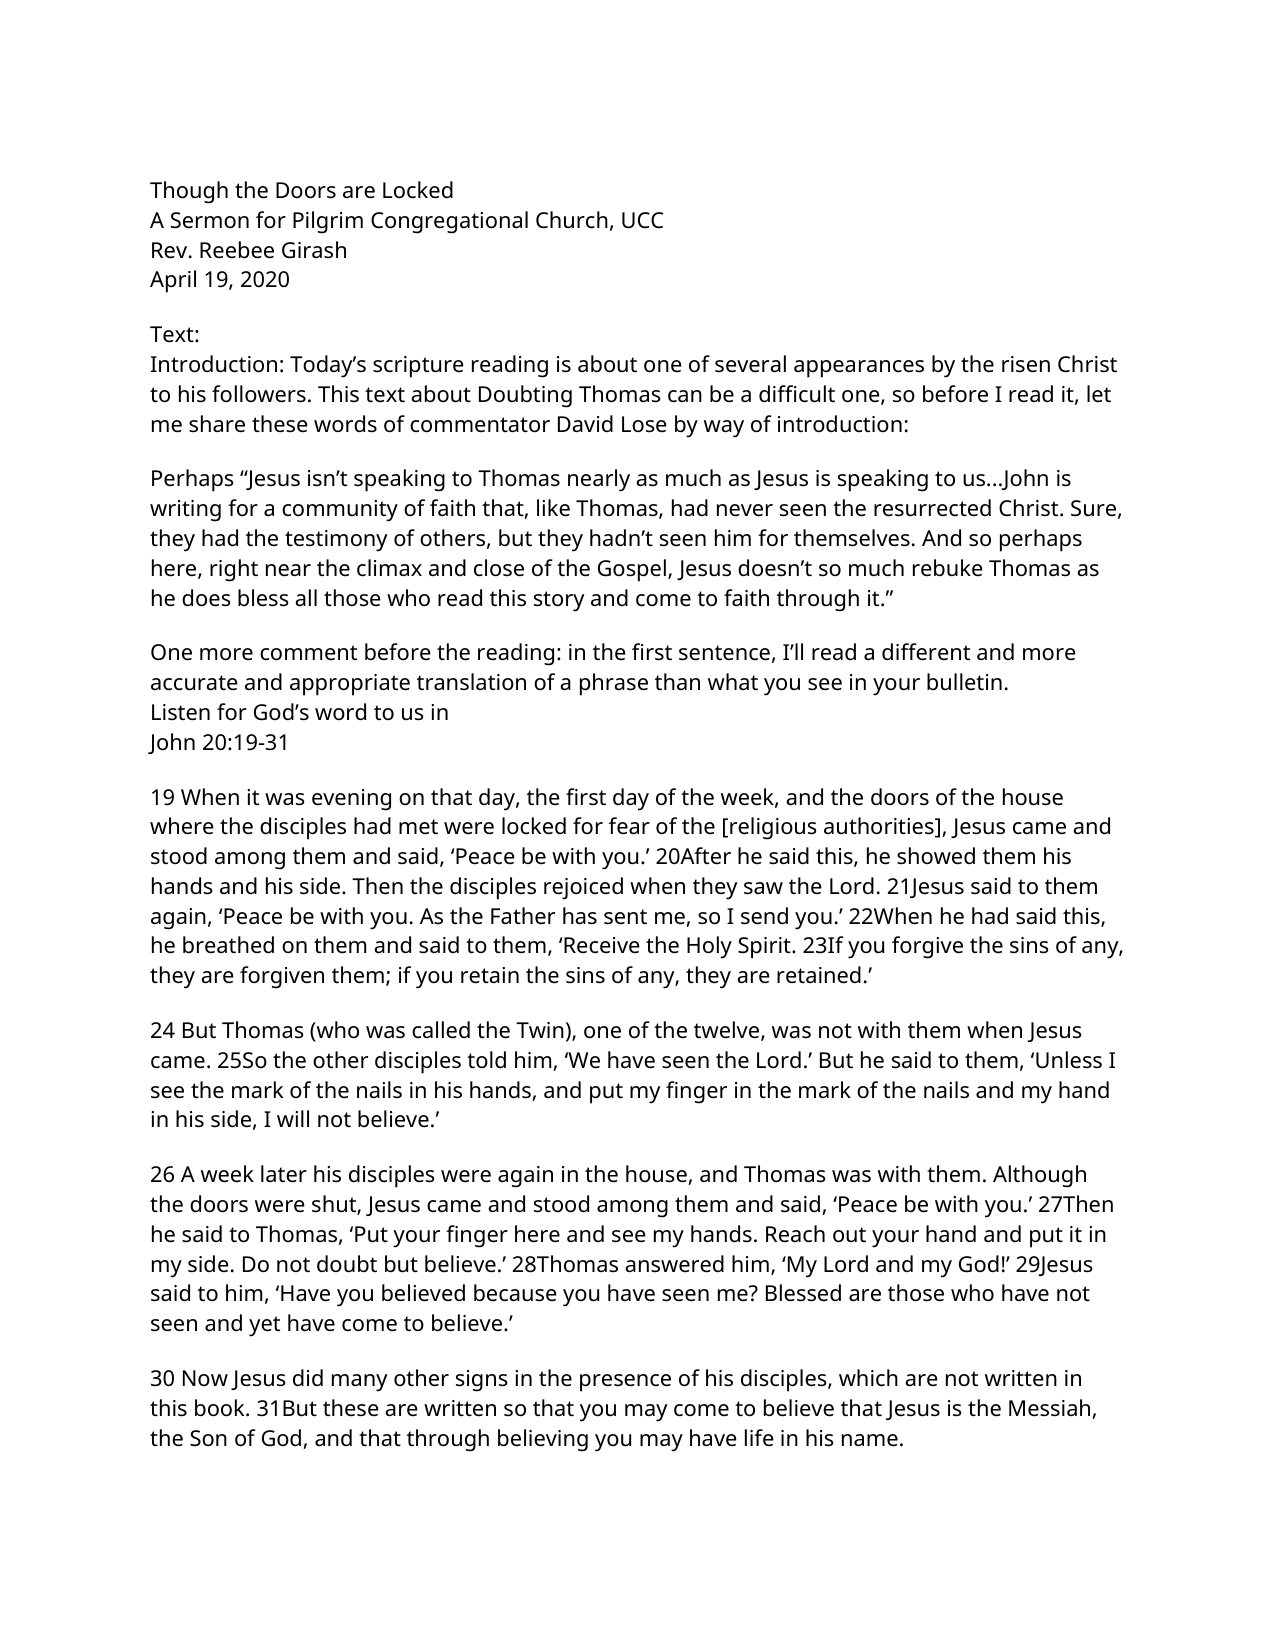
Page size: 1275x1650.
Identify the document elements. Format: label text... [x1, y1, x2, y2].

text Though the Doors are Locked A Sermon for Pilgrim Congregational Church, UCC Rev. Reebee Girash April 19, 2020 [150, 175, 1125, 294]
text 19 When it was evening on that day, the first day of the week, and the doors of the house where the disciples had met were locked for fear of the [religious authorities], Jesus came and stood among them and said, ‘Peace be with you.’ 20After he said this, he showed them his hands and his side. Then the disciples rejoiced when they saw the Lord. 21Jesus said to them again, ‘Peace be with you. As the Father has sent me, so I send you.’ 22When he had said this, he breathed on them and said to them, ‘Receive the Holy Spirit. 23If you forgive the sins of any, they are forgiven them; if you retain the sins of any, they are retained.’ [150, 781, 1125, 990]
text 26 A week later his disciples were again in the house, and Thomas was with them. Although the doors were shut, Jesus came and stood among them and said, ‘Peace be with you.’ 27Then he said to Thomas, ‘Put your finger here and see my hands. Reach out your hand and put it in my side. Do not doubt but believe.’ 28Thomas answered him, ‘My Lord and my God!’ 29Jesus said to him, ‘Have you believed because you have seen me? Blessed are those who have not seen and yet have come to believe.’ [150, 1159, 1125, 1338]
text Text: Introduction: Today’s scripture reading is about one of several appearances by the risen Christ to his followers. This text about Doubting Thomas can be a difficult one, so before I read it, let me share these words of commentator David Lose by way of introduction: [150, 319, 1125, 438]
text 30 Now Jesus did many other signs in the presence of his disciples, which are not written in this book. 31But these are written so that you may come to believe that Jesus is the Messiah, the Son of God, and that through believing you may have life in his name. [150, 1363, 1125, 1452]
text One more comment before the reading: in the first sentence, I’ll read a different and more accurate and appropriate translation of a phrase than what you see in your bulletin. Listen for God’s word to us in John 20:19-31 [150, 637, 1125, 756]
text Perhaps “Jesus isn’t speaking to Thomas nearly as much as Jesus is speaking to us...John is writing for a community of faith that, like Thomas, had never seen the resurrected Christ. Sure, they had the testimony of others, but they hadn’t seen him for themselves. And so perhaps here, right near the climax and close of the Gospel, Jesus doesn’t so much rebuke Thomas as he does bless all those who read this story and come to faith through it.” [150, 463, 1125, 612]
text 24 But Thomas (who was called the Twin), one of the twelve, was not with them when Jesus came. 25So the other disciples told him, ‘We have seen the Lord.’ But he said to them, ‘Unless I see the mark of the nails in his hands, and put my finger in the mark of the nails and my hand in his side, I will not believe.’ [150, 1015, 1125, 1134]
